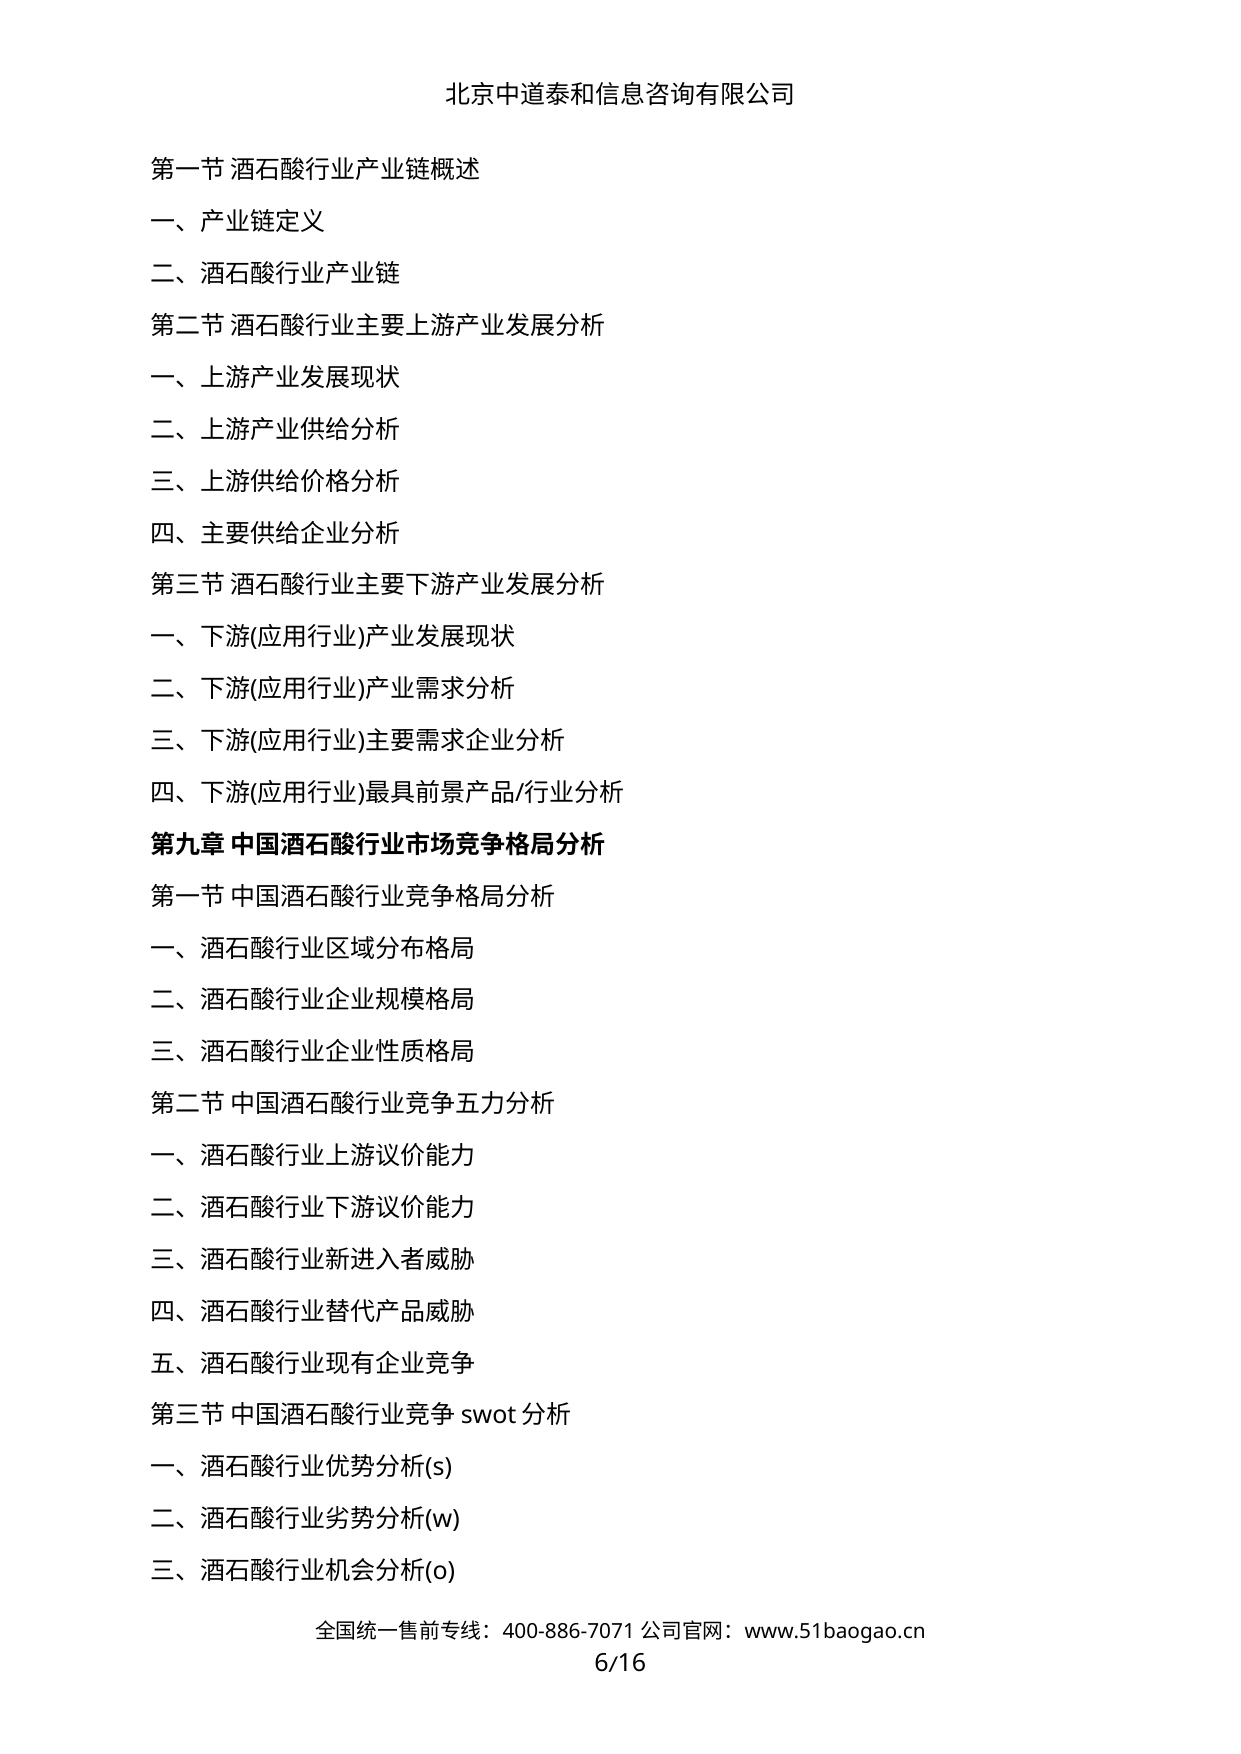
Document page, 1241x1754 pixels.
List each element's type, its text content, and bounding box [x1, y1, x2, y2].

text 四、主要供给企业分析 [150, 513, 1090, 549]
text 三、下游(应用行业)主要需求企业分析 [150, 721, 1090, 757]
text 一、酒石酸行业区域分布格局 [150, 928, 1090, 964]
text 二、酒石酸行业产业链 [150, 254, 1090, 290]
text 一、产业链定义 [150, 202, 1090, 238]
text 一、酒石酸行业优势分析(s) [150, 1447, 1090, 1483]
text 三、上游供给价格分析 [150, 461, 1090, 497]
text 三、酒石酸行业机会分析(o) [150, 1551, 1090, 1587]
text 五、酒石酸行业现有企业竞争 [150, 1343, 1090, 1379]
text 二、酒石酸行业下游议价能力 [150, 1187, 1090, 1224]
text 第一节 酒石酸行业产业链概述 [150, 150, 1090, 186]
text 一、酒石酸行业上游议价能力 [150, 1136, 1090, 1172]
text 二、下游(应用行业)产业需求分析 [150, 669, 1090, 705]
text 四、下游(应用行业)最具前景产品/行业分析 [150, 772, 1090, 809]
text 第三节 中国酒石酸行业竞争swot分析 [150, 1395, 1090, 1431]
text 第二节 中国酒石酸行业竞争五力分析 [150, 1084, 1090, 1120]
text 三、酒石酸行业企业性质格局 [150, 1032, 1090, 1068]
text 第二节 酒石酸行业主要上游产业发展分析 [150, 306, 1090, 342]
text 四、酒石酸行业替代产品威胁 [150, 1291, 1090, 1327]
text 一、下游(应用行业)产业发展现状 [150, 617, 1090, 653]
text 三、酒石酸行业新进入者威胁 [150, 1239, 1090, 1276]
text 二、酒石酸行业劣势分析(w) [150, 1499, 1090, 1535]
text 第九章 中国酒石酸行业市场竞争格局分析 [150, 824, 1090, 861]
text 二、上游产业供给分析 [150, 409, 1090, 446]
text 第一节 中国酒石酸行业竞争格局分析 [150, 876, 1090, 912]
text 第三节 酒石酸行业主要下游产业发展分析 [150, 565, 1090, 601]
text 二、酒石酸行业企业规模格局 [150, 980, 1090, 1016]
text 一、上游产业发展现状 [150, 357, 1090, 394]
